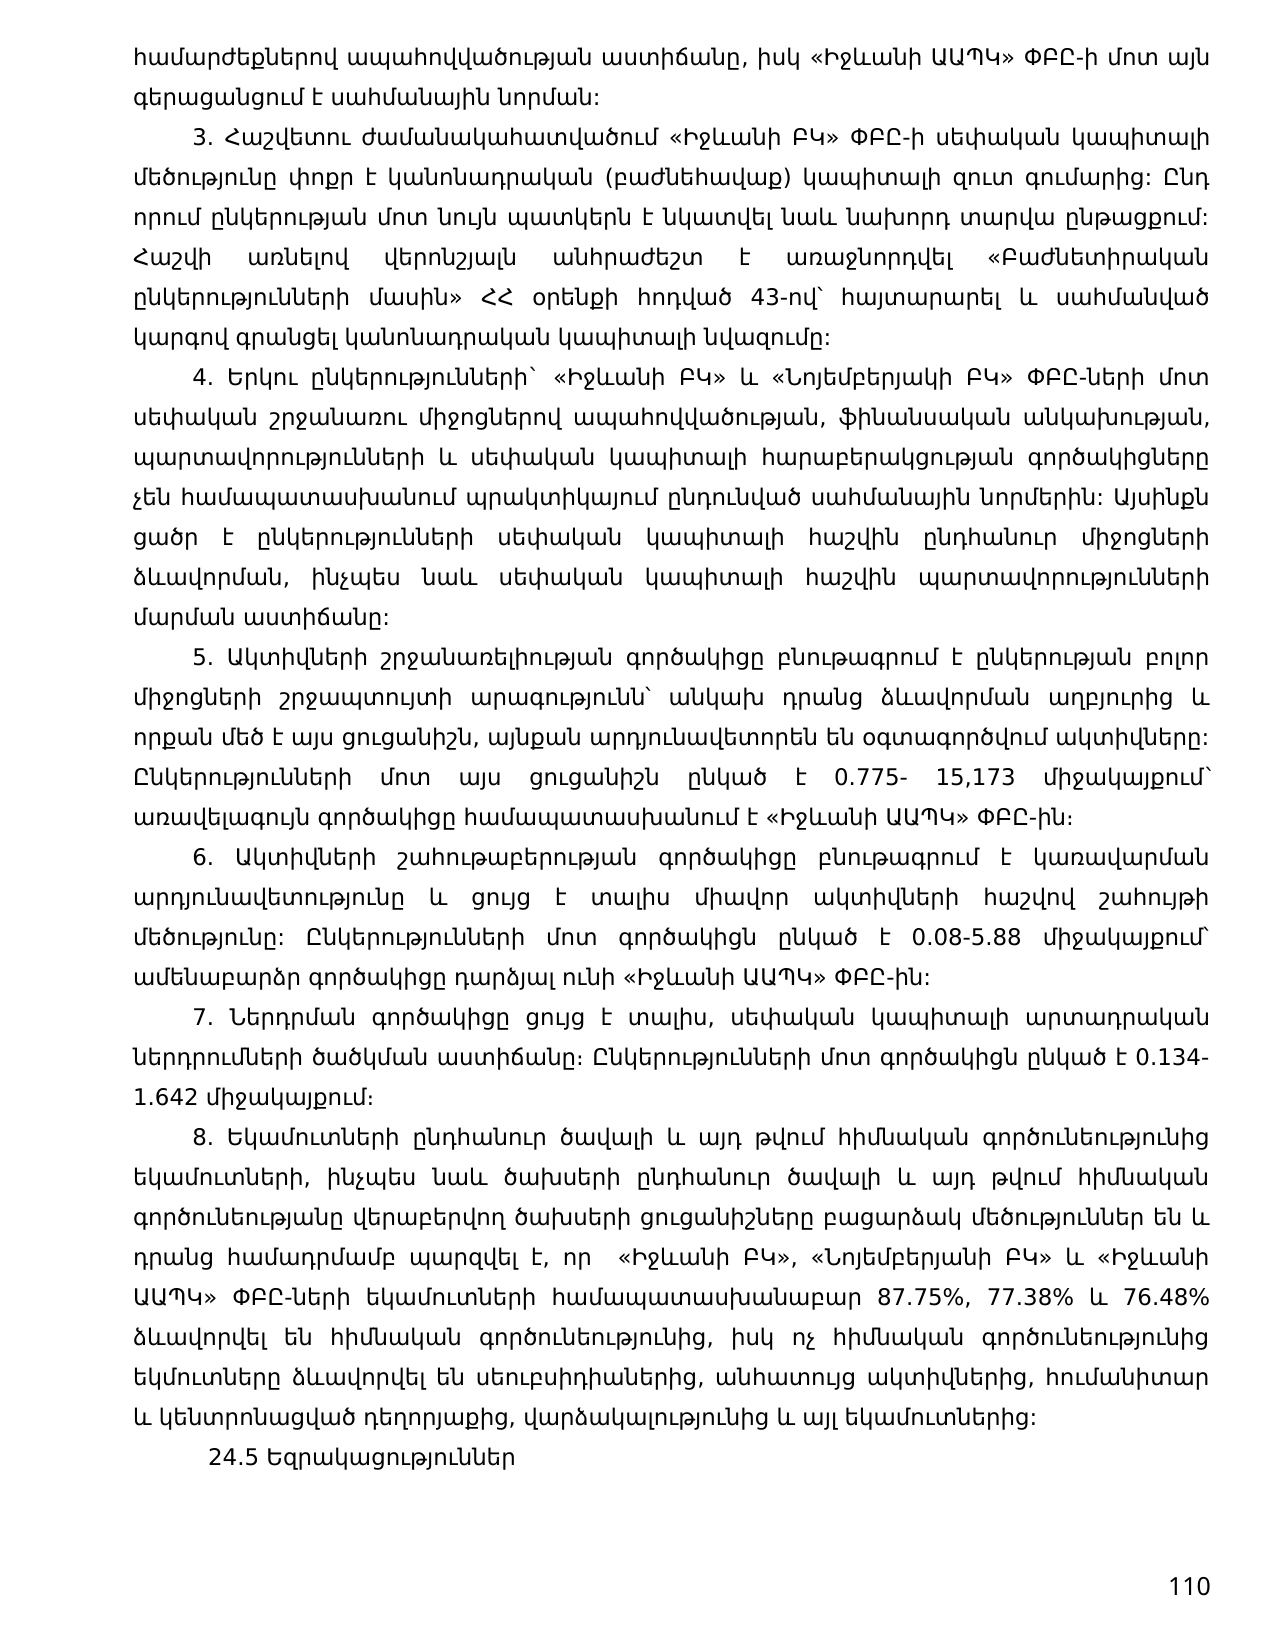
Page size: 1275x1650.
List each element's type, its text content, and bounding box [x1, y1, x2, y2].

text 8. Եկամուտների ընդհանուր ծավալի և այդ թվում հիմնական գործունեությունից եկամուտների, ինչպես նաև ծախսերի ընդհանուր ծավալի և այդ թվում հիմնական գործունեությանը վերաբերվող ծախսերի ցուցանիշները բացարձակ մեծություններ են և դրանց համադրմամբ պարզվել է, որ «Իջևանի ԲԿ», «Նոյեմբերյանի ԲԿ» և «Իջևանի ԱԱՊԿ» ՓԲԸ-ների եկամուտների համապատասխանաբար 87.75%, 77.38% և 76.48% ձևավորվել են հիմնական գործունեությունից, իսկ ոչ հիմնական գործունեությունից եկմուտները ձևավորվել են սեուբսիդիաներից, անհատույց ակտիվներից, հումանիտար և կենտրոնացված դեղորյաքից, վարձակալությունից և այլ եկամուտներից: [133, 1124, 1211, 1431]
text 7. Ներդրման գործակիցը ցույց է տալիս, սեփական կապիտալի արտադրական ներդրումների ծածկման աստիճանը։ Ընկերությունների մոտ գործակիցն ընկած է 0.134-1.642 միջակայքում։ [133, 1004, 1211, 1111]
text 4. Երկու ընկերությունների` «Իջևանի ԲԿ» և «Նոյեմբերյակի ԲԿ» ՓԲԸ-ների մոտ սեփական շրջանառու միջոցներով ապահովվածության, ֆինանսական անկախության, պարտավորությունների և սեփական կապիտալի հարաբերակցության գործակիցները չեն համապատասխանում պրակտիկայում ընդունված սահմանային նորմերին: Այսինքն ցածր է ընկերությունների սեփական կապիտալի հաշվին ընդհանուր միջոցների ձևավորման, ինչպես նաև սեփական կապիտալի հաշվին պարտավորությունների մարման աստիճանը: [133, 364, 1211, 631]
text 24.5 Եզրակացություններ [133, 1444, 1211, 1471]
text 3. Հաշվետու ժամանակահատվածում «Իջևանի ԲԿ» ՓԲԸ-ի սեփական կապիտալի մեծությունը փոքր է կանոնադրական (բաժնեհավաք) կապիտալի զուտ գումարից: Ընդ որում ընկերության մոտ նույն պատկերն է նկատվել նաև նախորդ տարվա ընթացքում: Հաշվի առնելով վերոնշյալն անհրաժեշտ է առաջնորդվել «Բաժնետիրական ընկերությունների մասին» ՀՀ օրենքի հոդված 43-ով՝ հայտարարել և սահմանված կարգով գրանցել կանոնադրական կապիտալի նվազումը: [133, 124, 1211, 351]
text 5. Ակտիվների շրջանառելիության գործակիցը բնութագրում է ընկերության բոլոր միջոցների շրջապտույտի արագությունն՝ անկախ դրանց ձևավորման աղբյուրից և որքան մեծ է այս ցուցանիշն, այնքան արդյունավետորեն են օգտագործվում ակտիվները: Ընկերությունների մոտ այս ցուցանիշն ընկած է 0.775- 15,173 միջակայքում՝ առավելագույն գործակիցը համապատասխանում է «Իջևանի ԱԱՊԿ» ՓԲԸ-ին։ [133, 644, 1211, 831]
text 6. Ակտիվների շահութաբերության գործակիցը բնութագրում է կառավարման արդյունավետությունը և ցույց է տալիս միավոր ակտիվների հաշվով շահույթի մեծությունը: Ընկերությունների մոտ գործակիցն ընկած է 0.08-5.88 միջակայքում՝ ամենաբարձր գործակիցը դարձյալ ունի «Իջևանի ԱԱՊԿ» ՓԲԸ-ին: [133, 844, 1211, 991]
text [133, 44, 1211, 111]
